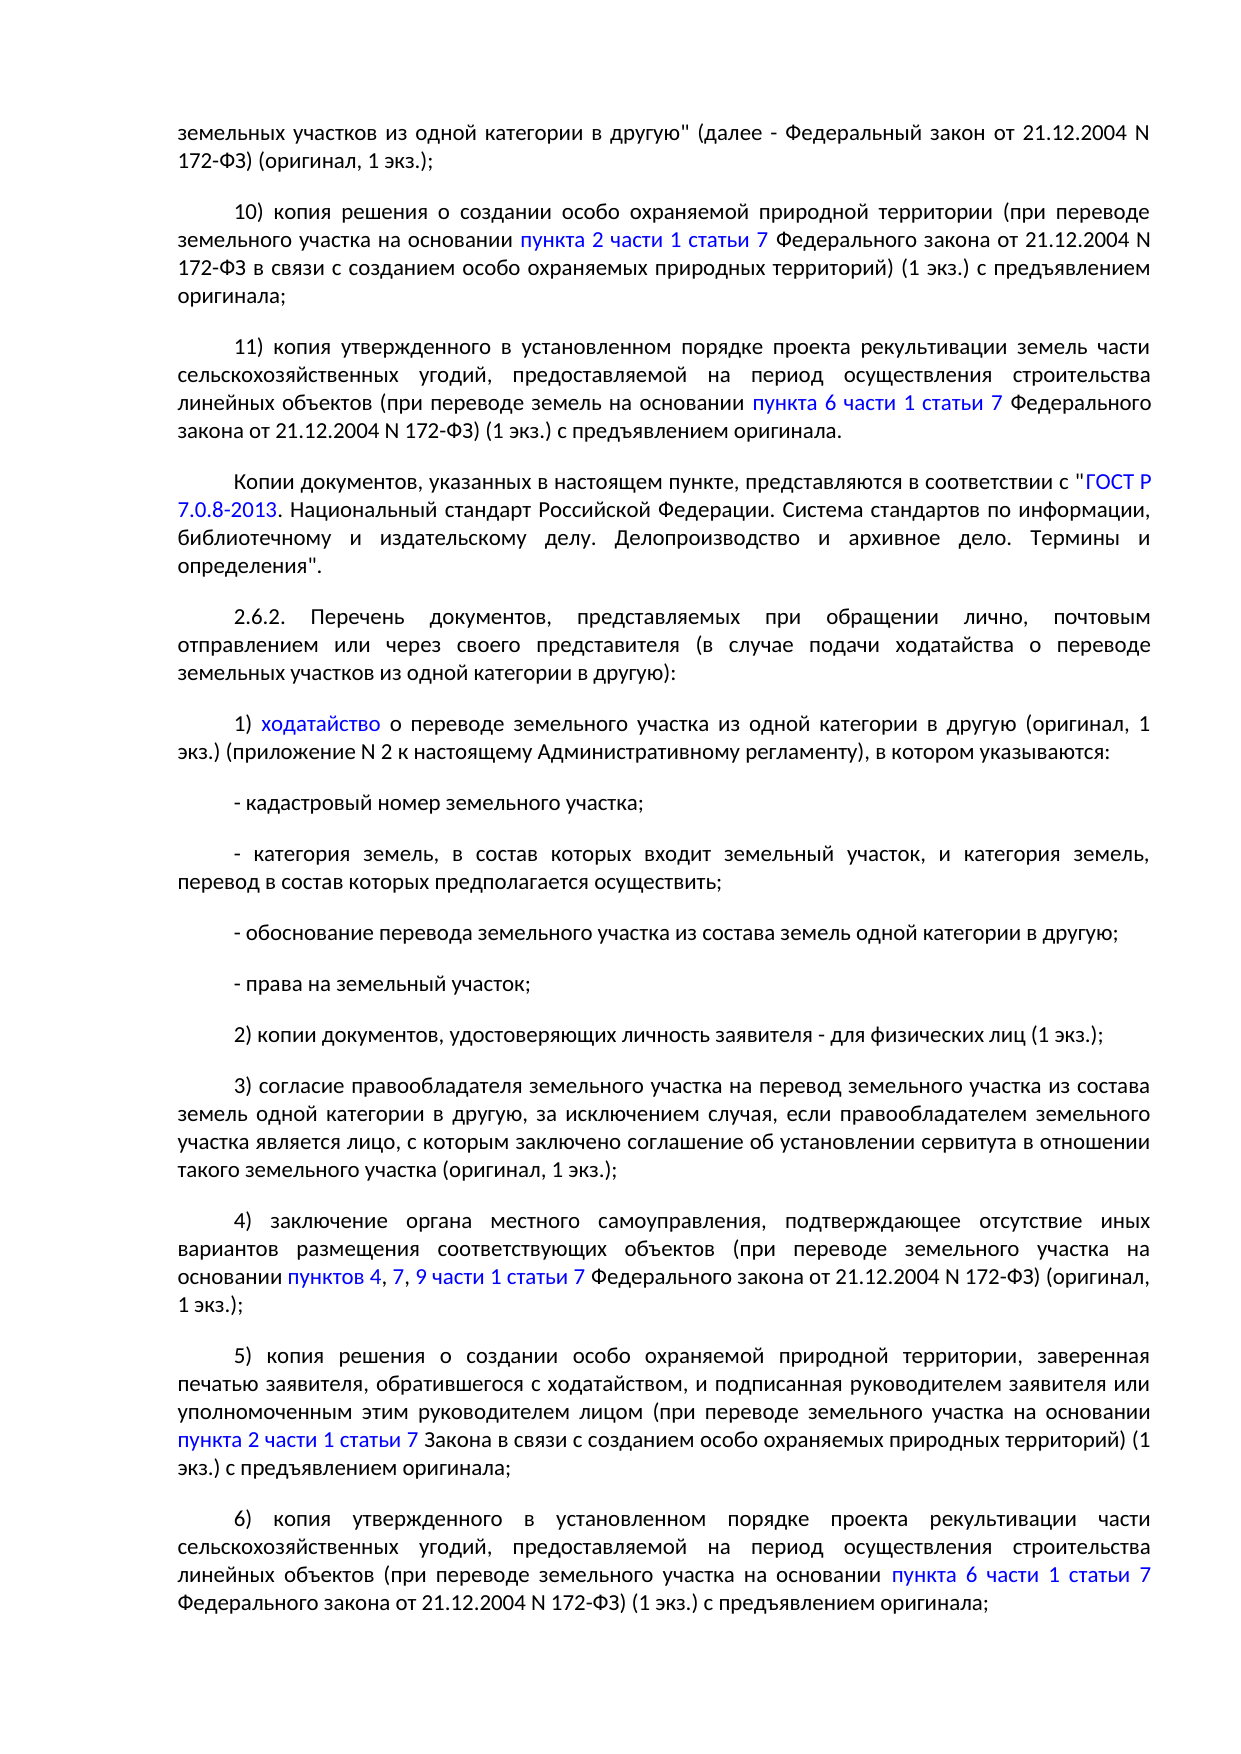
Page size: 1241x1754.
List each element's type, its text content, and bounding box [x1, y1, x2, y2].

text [177, 118, 1152, 174]
text 2) копии документов, удостоверяющих личность заявителя - для физических лиц (1 экз.); [177, 1020, 1152, 1048]
text 4) заключение органа местного самоуправления, подтверждающее отсутствие иных вариантов размещения соответствующих объектов (при переводе земельного участка на основании пунктов 4, 7, 9 части 1 статьи 7 Федерального закона от 21.12.2004 N 172-ФЗ) (оригинал, 1 экз.); [177, 1206, 1152, 1318]
text - категория земель, в состав которых входит земельный участок, и категория земель, перевод в состав которых предполагается осуществить; [177, 839, 1152, 895]
text 10) копия решения о создании особо охраняемой природной территории (при переводе земельного участка на основании пункта 2 части 1 статьи 7 Федерального закона от 21.12.2004 N 172-ФЗ в связи с созданием особо охраняемых природных территорий) (1 экз.) с предъявлением оригинала; [177, 197, 1152, 309]
text Копии документов, указанных в настоящем пункте, представляются в соответствии с "ГОСТ Р 7.0.8-2013. Национальный стандарт Российской Федерации. Система стандартов по информации, библиотечному и издательскому делу. Делопроизводство и архивное дело. Термины и определения". [177, 467, 1152, 579]
text 3) согласие правообладателя земельного участка на перевод земельного участка из состава земель одной категории в другую, за исключением случая, если правообладателем земельного участка является лицо, с которым заключено соглашение об установлении сервитута в отношении такого земельного участка (оригинал, 1 экз.); [177, 1071, 1152, 1183]
text 2.6.2. Перечень документов, представляемых при обращении лично, почтовым отправлением или через своего представителя (в случае подачи ходатайства о переводе земельных участков из одной категории в другую): [177, 602, 1152, 686]
text - права на земельный участок; [177, 969, 1152, 997]
text - кадастровый номер земельного участка; [177, 788, 1152, 816]
text 6) копия утвержденного в установленном порядке проекта рекультивации части сельскохозяйственных угодий, предоставляемой на период осуществления строительства линейных объектов (при переводе земельного участка на основании пункта 6 части 1 статьи 7 Федерального закона от 21.12.2004 N 172-ФЗ) (1 экз.) с предъявлением оригинала; [177, 1504, 1152, 1616]
text 1) ходатайство о переводе земельного участка из одной категории в другую (оригинал, 1 экз.) (приложение N 2 к настоящему Административному регламенту), в котором указываются: [177, 709, 1152, 765]
text 11) копия утвержденного в установленном порядке проекта рекультивации земель части сельскохозяйственных угодий, предоставляемой на период осуществления строительства линейных объектов (при переводе земель на основании пункта 6 части 1 статьи 7 Федерального закона от 21.12.2004 N 172-ФЗ) (1 экз.) с предъявлением оригинала. [177, 332, 1152, 444]
text - обоснование перевода земельного участка из состава земель одной категории в другую; [177, 918, 1152, 946]
text 5) копия решения о создании особо охраняемой природной территории, заверенная печатью заявителя, обратившегося с ходатайством, и подписанная руководителем заявителя или уполномоченным этим руководителем лицом (при переводе земельного участка на основании пункта 2 части 1 статьи 7 Закона в связи с созданием особо охраняемых природных территорий) (1 экз.) с предъявлением оригинала; [177, 1341, 1152, 1481]
